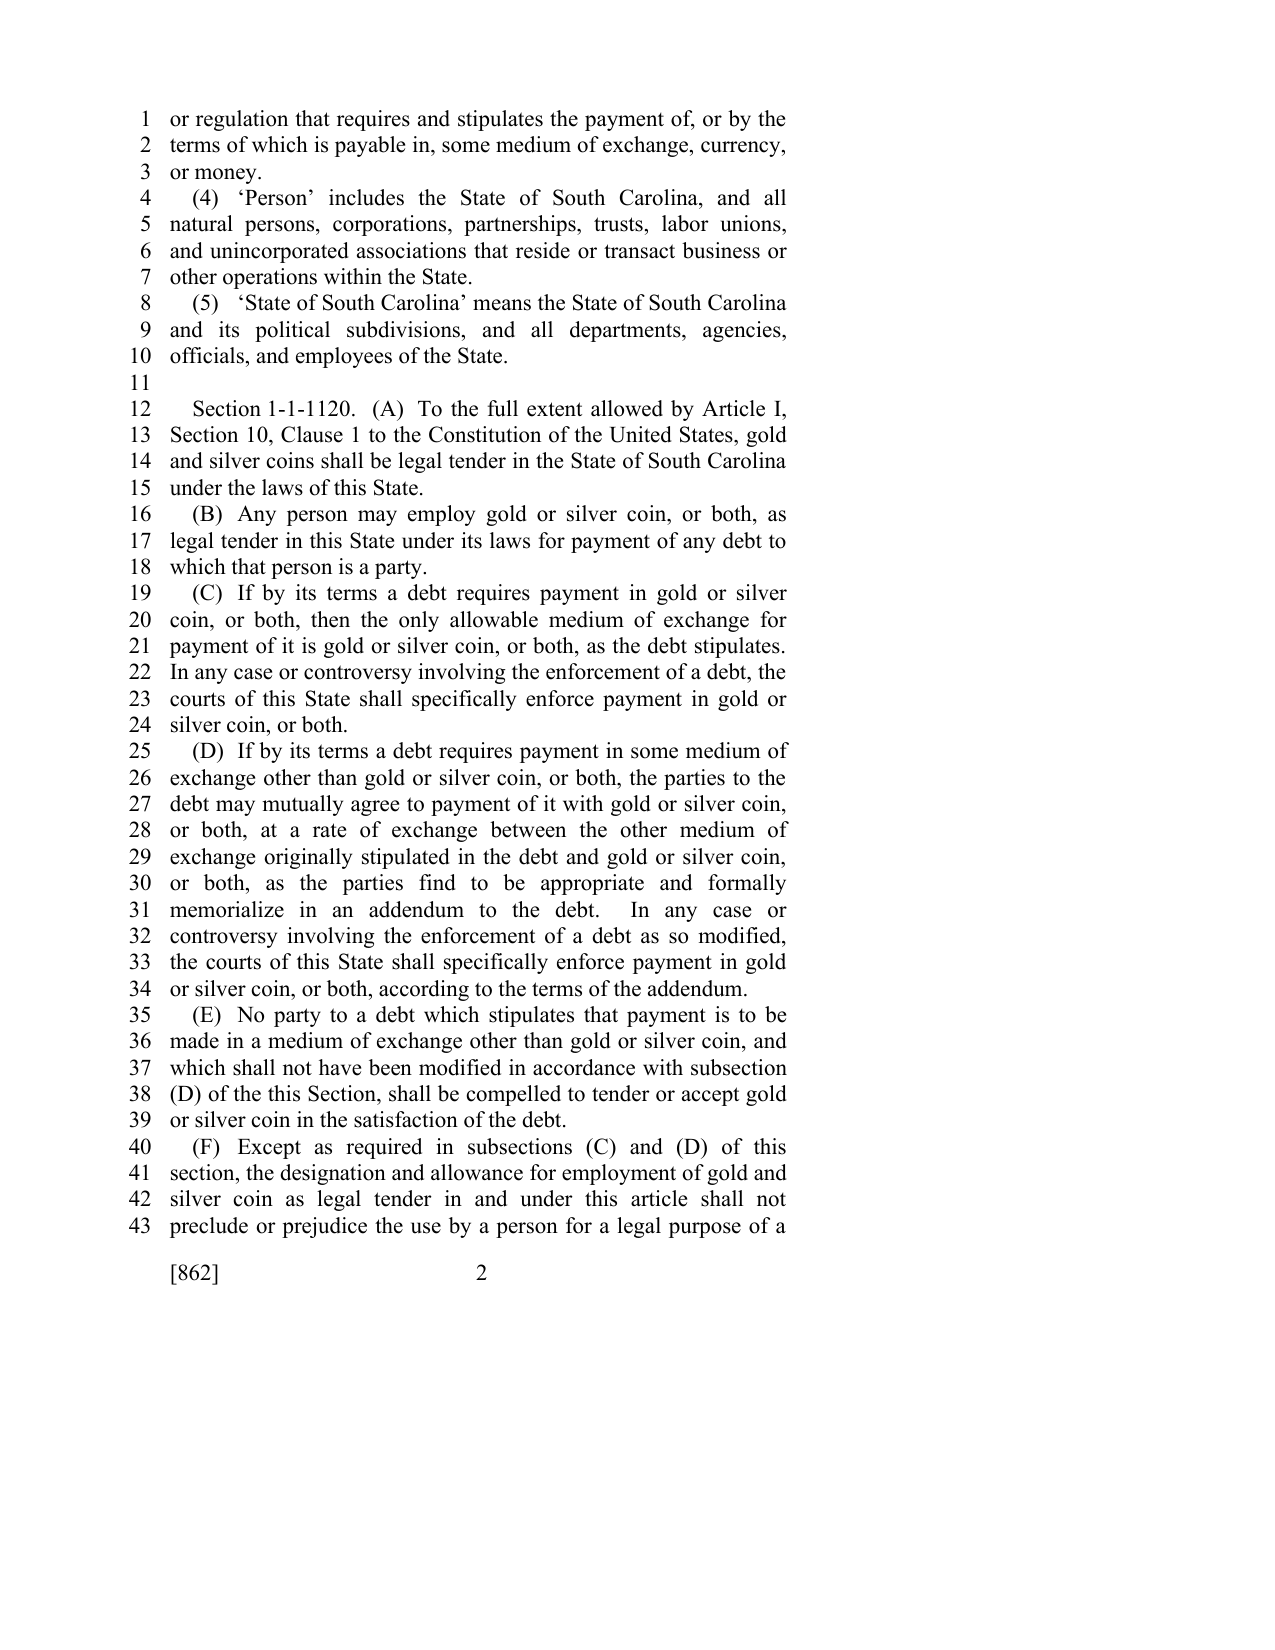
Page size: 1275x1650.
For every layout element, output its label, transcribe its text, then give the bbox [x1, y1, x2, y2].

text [169, 1133, 787, 1238]
text (4) ‘Person’ includes the State of South Carolina, and all natural persons, corporations, partnerships, trusts, labor unions, and unincorporated associations that reside or transact business or other operations within the State. [169, 184, 787, 289]
text (5) ‘State of South Carolina’ means the State of South Carolina and its political subdivisions, and all departments, agencies, officials, and employees of the State. [169, 289, 787, 368]
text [169, 105, 787, 184]
text (E) No party to a debt which stipulates that payment is to be made in a medium of exchange other than gold or silver coin, and which shall not have been modified in accordance with subsection (D) of the this Section, shall be compelled to tender or accept gold or silver coin in the satisfaction of the debt. [169, 1001, 787, 1133]
text Section 1-1-1120. (A) To the full extent allowed by Article I, Section 10, Clause 1 to the Constitution of the United States, gold and silver coins shall be legal tender in the State of South Carolina under the laws of this State. [169, 395, 787, 500]
text (B) Any person may employ gold or silver coin, or both, as legal tender in this State under its laws for payment of any debt to which that person is a party. [169, 500, 787, 579]
text (D) If by its terms a debt requires payment in some medium of exchange other than gold or silver coin, or both, the parties to the debt may mutually agree to payment of it with gold or silver coin, or both, at a rate of exchange between the other medium of exchange originally stipulated in the debt and gold or silver coin, or both, as the parties find to be appropriate and formally memorialize in an addendum to the debt. In any case or controversy involving the enforcement of a debt as so modified, the courts of this State shall specifically enforce payment in gold or silver coin, or both, according to the terms of the addendum. [169, 737, 787, 1001]
text (C) If by its terms a debt requires payment in gold or silver coin, or both, then the only allowable medium of exchange for payment of it is gold or silver coin, or both, as the debt stipulates. In any case or controversy involving the enforcement of a debt, the courts of this State shall specifically enforce payment in gold or silver coin, or both. [169, 579, 787, 737]
